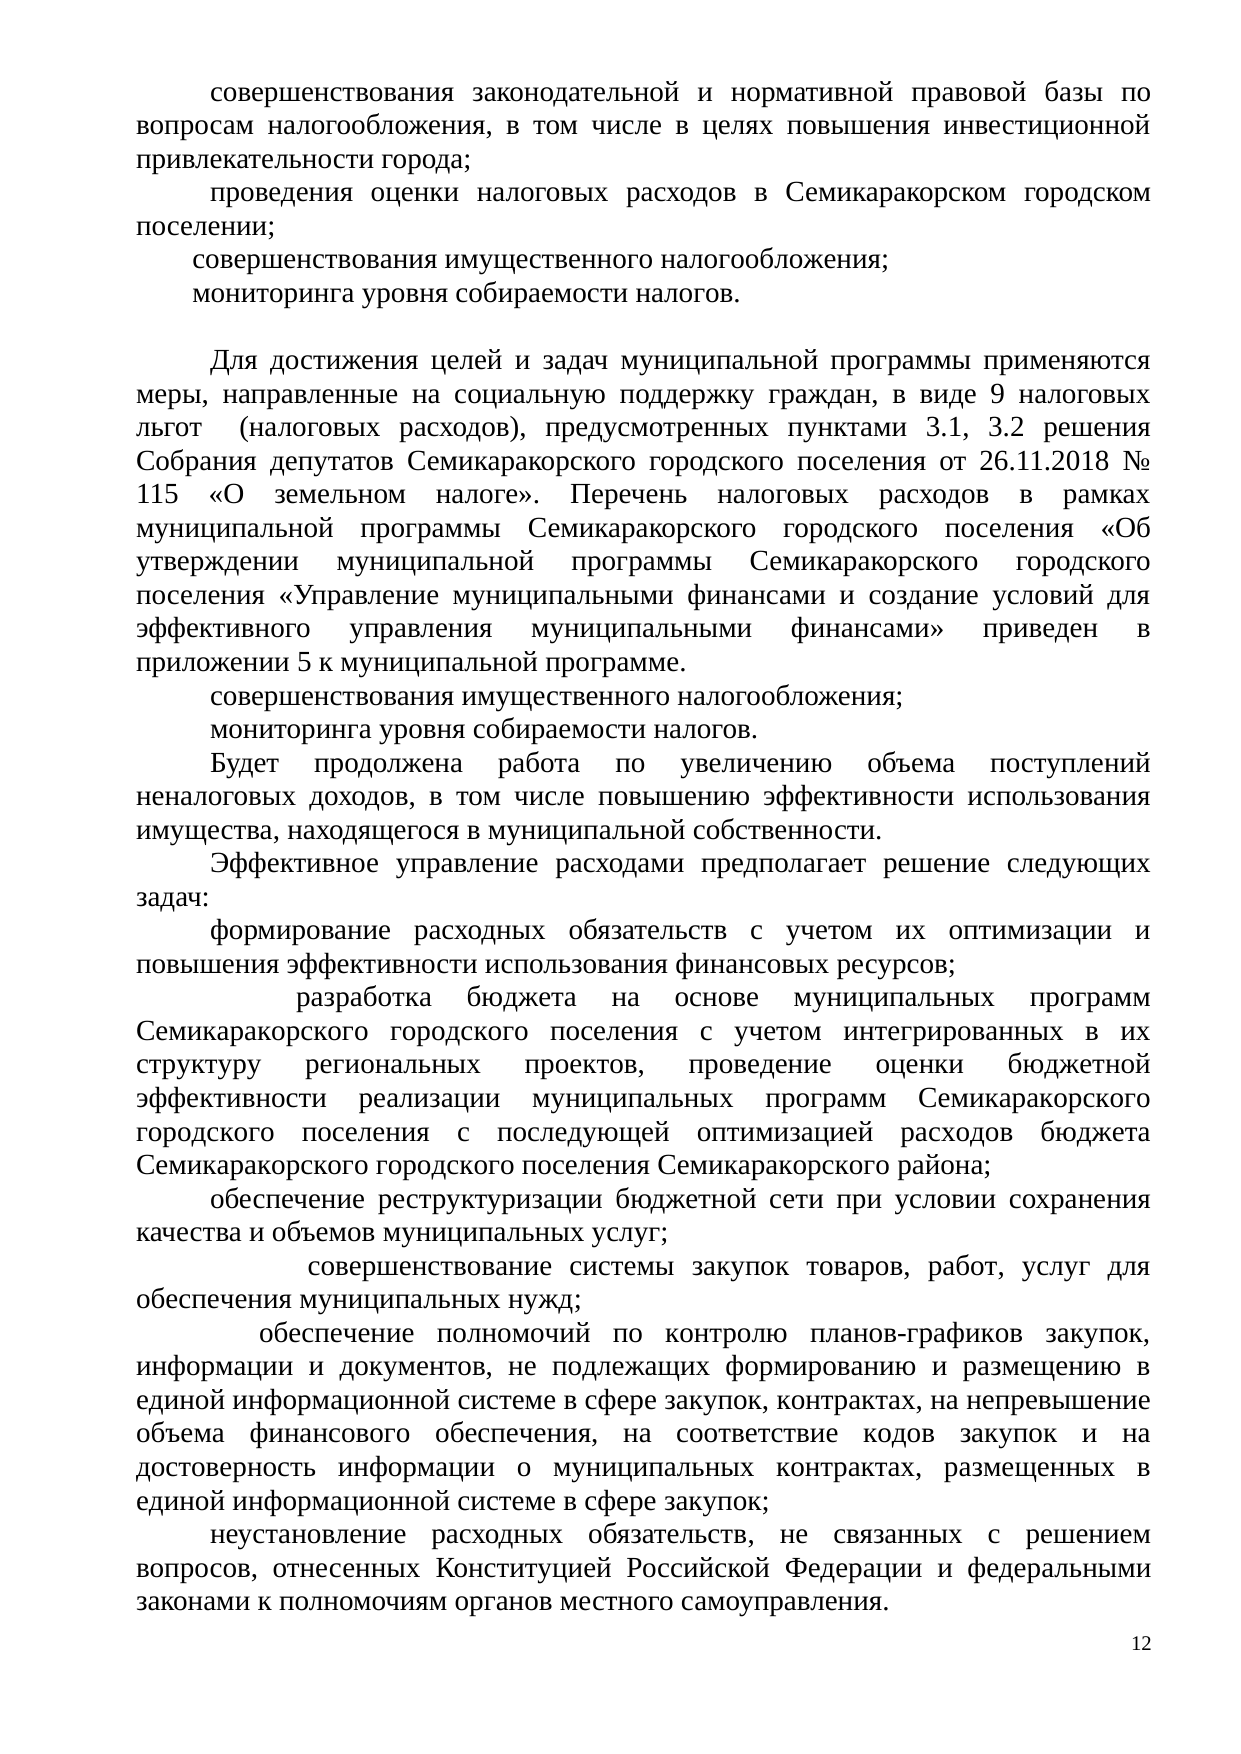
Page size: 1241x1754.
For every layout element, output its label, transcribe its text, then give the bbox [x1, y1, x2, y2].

text обеспечение полномочий по контролю планов-графиков закупок, информации и документов, не подлежащих формированию и размещению в единой информационной системе в сфере закупок, контрактах, на непревышение объема финансового обеспечения, на соответствие кодов закупок и на достоверность информации о муниципальных контрактах, размещенных в единой информационной системе в сфере закупок; [136, 1315, 1152, 1516]
text обеспечение реструктуризации бюджетной сети при условии сохранения качества и объемов муниципальных услуг; [136, 1181, 1152, 1248]
text разработка бюджета на основе муниципальных программ Семикаракорского городского поселения с учетом интегрированных в их структуру региональных проектов, проведение оценки бюджетной эффективности реализации муниципальных программ Семикаракорского городского поселения с последующей оптимизацией расходов бюджета Семикаракорского городского поселения Семикаракорского района; [136, 979, 1152, 1181]
text неустановление расходных обязательств, не связанных с решением вопросов, отнесенных Конституцией Российской Федерации и федеральными законами к полномочиям органов местного самоуправления. [136, 1516, 1152, 1617]
text Эффективное управление расходами предполагает решение следующих задач: [136, 845, 1152, 912]
text совершенствования имущественного налогообложения; [136, 242, 1152, 275]
text совершенствование системы закупок товаров, работ, услуг для обеспечения муниципальных нужд; [136, 1248, 1152, 1315]
text Для достижения целей и задач муниципальной программы применяются меры, направленные на социальную поддержку граждан, в виде 9 налоговых льгот (налоговых расходов), предусмотренных пунктами 3.1, 3.2 решения Собрания депутатов Семикаракорского городского поселения от 26.11.2018 № 115 «О земельном налоге». Перечень налоговых расходов в рамках муниципальной программы Семикаракорского городского поселения «Об утверждении муниципальной программы Семикаракорского городского поселения «Управление муниципальными финансами и создание условий для эффективного управления муниципальными финансами» приведен в приложении 5 к муниципальной программе. [136, 342, 1152, 678]
text формирование расходных обязательств с учетом их оптимизации и повышения эффективности использования финансовых ресурсов; [136, 912, 1152, 979]
text мониторинга уровня собираемости налогов. [136, 275, 1152, 309]
text проведения оценки налоговых расходов в Семикаракорском городском поселении; [136, 174, 1152, 242]
text Будет продолжена работа по увеличению объема поступлений неналоговых доходов, в том числе повышению эффективности использования имущества, находящегося в муниципальной собственности. [136, 745, 1152, 845]
text совершенствования имущественного налогообложения; [136, 678, 1152, 711]
text мониторинга уровня собираемости налогов. [136, 711, 1152, 745]
text совершенствования законодательной и нормативной правовой базы по вопросам налогообложения, в том числе в целях повышения инвестиционной привлекательности города; [136, 74, 1152, 174]
